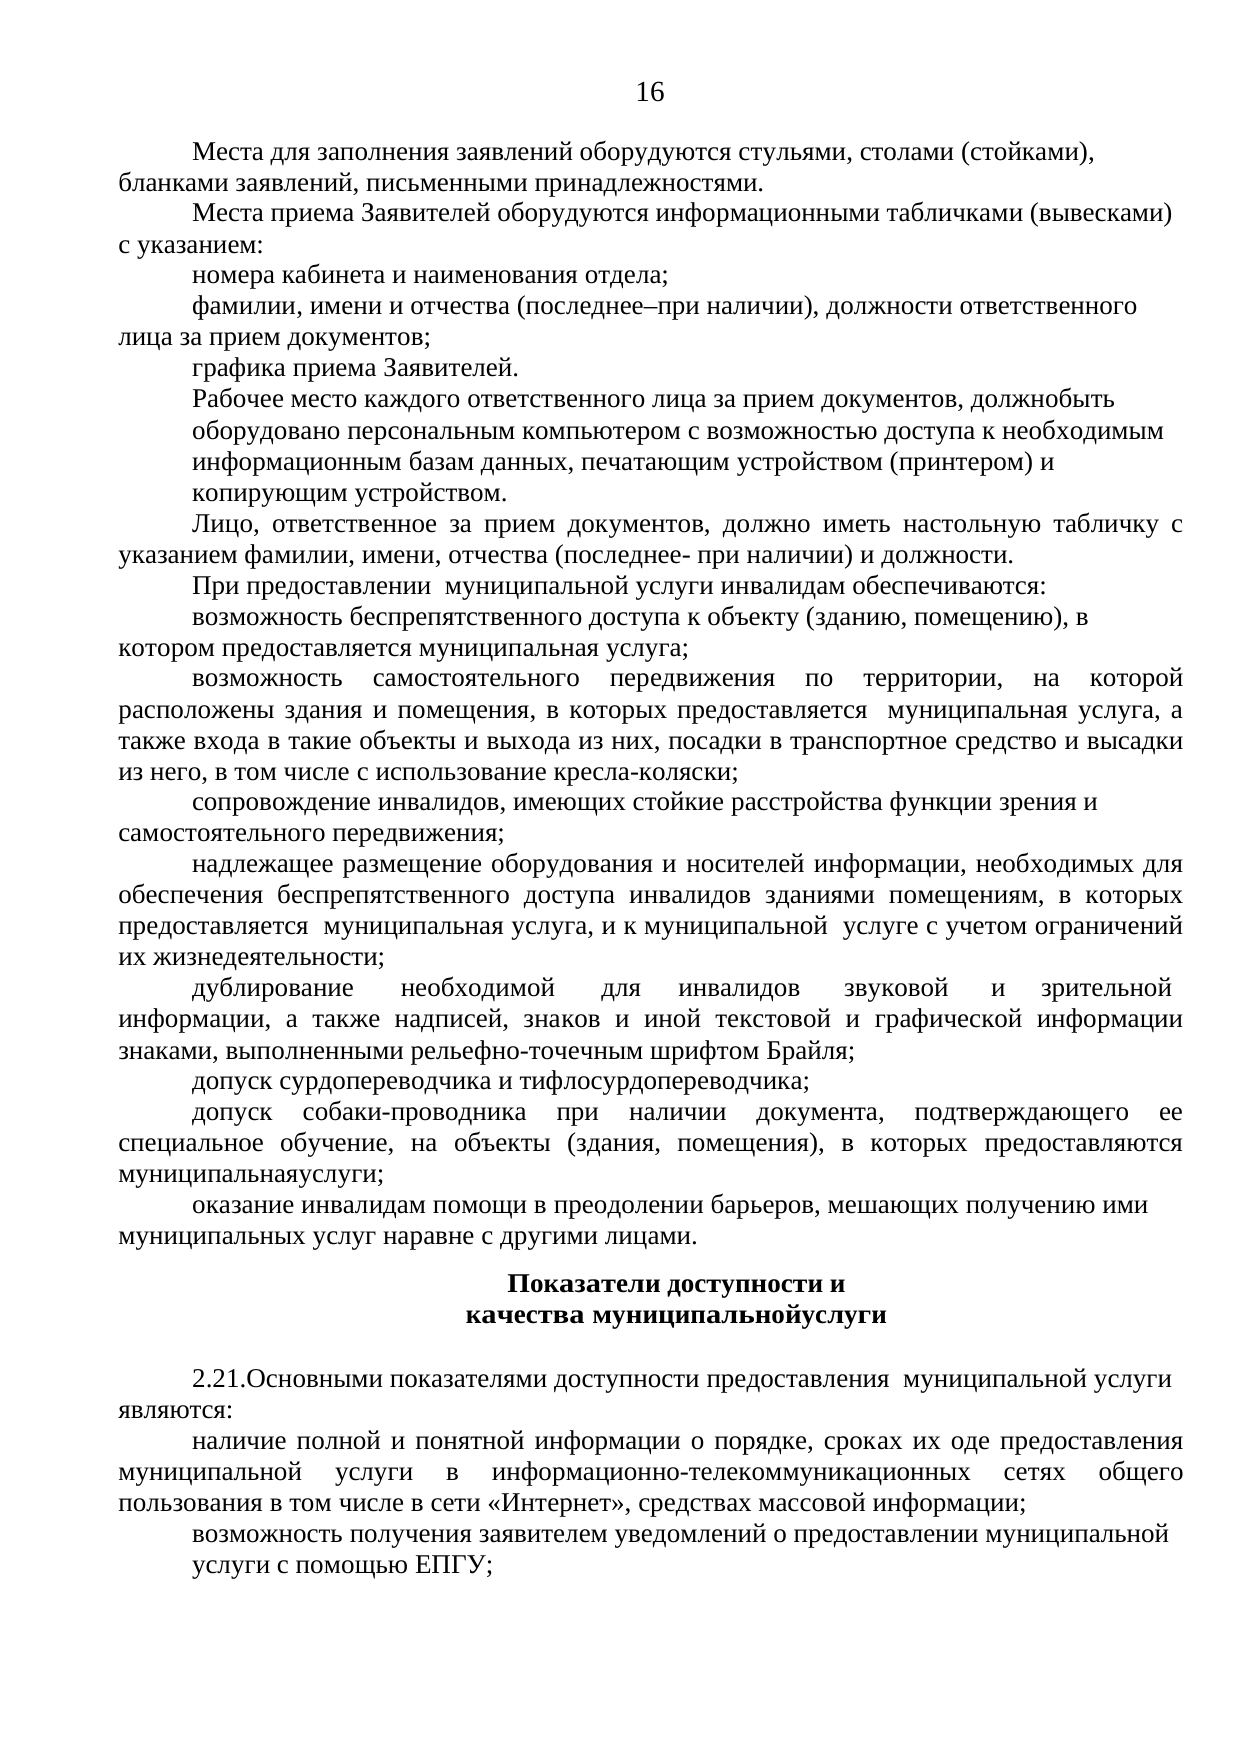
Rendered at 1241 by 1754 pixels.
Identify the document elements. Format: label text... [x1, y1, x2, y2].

text 2.21.Основными показателями доступности предоставления муниципальной услуги являются: [118, 1363, 1188, 1424]
text надлежащее размещение оборудования и носителей информации, необходимых для обеспечения беспрепятственного доступа инвалидов зданиями помещениям, в которых предоставляется муниципальная услуга, и к муниципальной услуге с учетом ограничений их жизнедеятельности; [118, 848, 1183, 971]
text допуск собаки-проводника при наличии документа, подтверждающего ее специальное обучение, на объекты (здания, помещения), в которых предоставляются муниципальнаяуслуги; [118, 1096, 1183, 1188]
text Лицо, ответственное за прием документов, должно иметь настольную табличку с указанием фамилии, имени, отчества (последнее- при наличии) и должности. [118, 507, 1183, 569]
text возможность получения заявителем уведомлений о предоставлении муниципальной услуги с помощью ЕПГУ; [192, 1517, 1183, 1580]
text фамилии, имени и отчества (последнее–при наличии), должности ответственного лица за прием документов; [118, 290, 1188, 351]
text При предоставлении муниципальной услуги инвалидам обеспечиваются: [118, 569, 1188, 600]
text наличие полной и понятной информации о порядке, сроках их оде предоставления муниципальной услуги в информационно-телекоммуникационных сетях общего пользования в том числе в сети «Интернет», средствах массовой информации; [118, 1424, 1183, 1517]
text графика приема Заявителей. [192, 351, 1183, 383]
text Места для заполнения заявлений оборудуются стульями, столами (стойками), бланками заявлений, письменными принадлежностями. [118, 135, 1188, 197]
text номера кабинета и наименования отдела; [192, 259, 1183, 290]
text допуск сурдопереводчика и тифлосурдопереводчика; [192, 1065, 1183, 1096]
text Показатели доступности и [325, 1268, 1027, 1299]
text Рабочее место каждого ответственного лица за прием документов, должнобыть оборудовано персональным компьютером с возможностью доступа к необходимым информационным базам данных, печатающим устройством (принтером) и копирующим устройством. [192, 383, 1183, 507]
text возможность самостоятельного передвижения по территории, на которой расположены здания и помещения, в которых предоставляется муниципальная услуга, а также входа в такие объекты и выхода из них, посадки в транспортное средство и высадки из него, в том числе с использование кресла-коляски; [118, 662, 1183, 786]
text сопровождение инвалидов, имеющих стойкие расстройства функции зрения и самостоятельного передвижения; [118, 786, 1188, 848]
text оказание инвалидам помощи в преодолении барьеров, мешающих получению ими муниципальных услуг наравне с другими лицами. [118, 1189, 1188, 1250]
text дублирование необходимой для инвалидов звуковой и зрительной информации, а также надписей, знаков и иной текстовой и графической информации знаками, выполненными рельефно-точечным шрифтом Брайля; [118, 971, 1183, 1065]
text Места приема Заявителей оборудуются информационными табличками (вывесками) с указанием: [118, 197, 1188, 259]
text качества муниципальнойуслуги [325, 1299, 1027, 1329]
text возможность беспрепятственного доступа к объекту (зданию, помещению), в котором предоставляется муниципальная услуга; [118, 600, 1188, 662]
